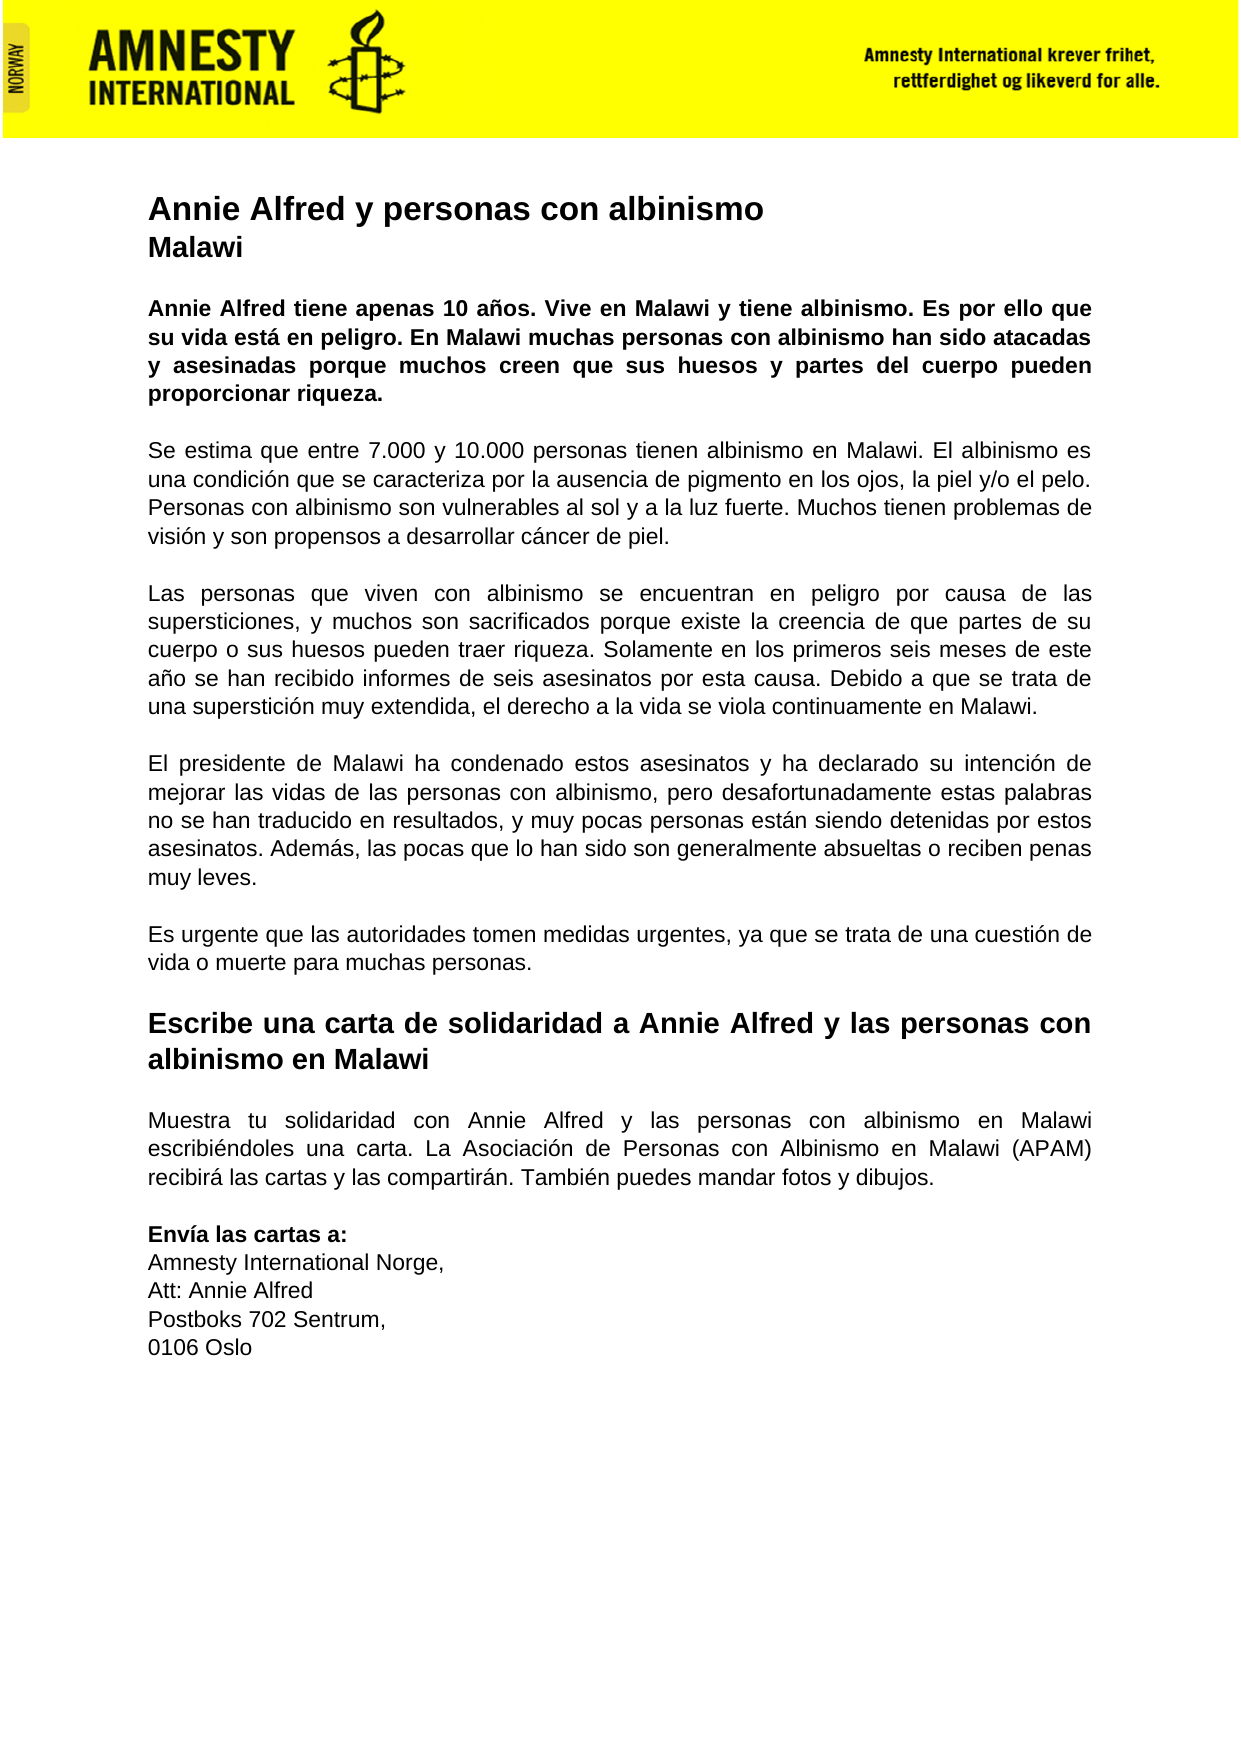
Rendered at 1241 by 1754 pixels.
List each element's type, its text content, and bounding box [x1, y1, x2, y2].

text Annie Alfred y personas con albinismo [148, 189, 1093, 227]
text Att: Annie Alfred [148, 1277, 1093, 1304]
text Se estima que entre 7.000 y 10.000 personas tienen albinismo en Malawi. El albinismo es una condición que se caracteriza por la ausencia de pigmento en los ojos, la piel y/o el pelo. Personas con albinismo son vulnerables al sol y a la luz fuerte. Muchos tienen problemas de visión y son propensos a desarrollar cáncer de piel. [148, 437, 1093, 549]
text Muestra tu solidaridad con Annie Alfred y las personas con albinismo en Malawi escribiéndoles una carta. La Asociación de Personas con Albinismo en Malawi (APAM) recibirá las cartas y las compartirán. También puedes mandar fotos y dibujos. [148, 1107, 1093, 1190]
text Es urgente que las autoridades tomen medidas urgentes, ya que se trata de una cuestión de vida o muerte para muchas personas. [148, 921, 1093, 976]
text El presidente de Malawi ha condenado estos asesinatos y ha declarado su intención de mejorar las vidas de las personas con albinismo, pero desafortunadamente estas palabras no se han traducido en resultados, y muy pocas personas están siendo detenidas por estos asesinatos. Además, las pocas que lo han sido son generalmente absueltas o reciben penas muy leves. [148, 750, 1093, 890]
text Amnesty International Norge, [148, 1249, 1093, 1275]
text Escribe una carta de solidaridad a Annie Alfred y las personas con albinismo en Malawi [148, 1006, 1093, 1076]
text Las personas que viven con albinismo se encuentran en peligro por causa de las supersticiones, y muchos son sacrificados porque existe la creencia de que partes de su cuerpo o sus huesos pueden traer riqueza. Solamente en los primeros seis meses de este año se han recibido informes de seis asesinatos por esta causa. Debido a que se trata de una superstición muy extendida, el derecho a la vida se viola continuamente en Malawi. [148, 579, 1093, 719]
text 0106 Oslo [148, 1334, 1093, 1361]
text Postboks 702 Sentrum, [148, 1306, 1093, 1332]
picture [2, 0, 1239, 138]
text Envía las cartas a: [148, 1221, 1093, 1247]
text Annie Alfred tiene apenas 10 años. Vive en Malawi y tiene albinismo. Es por ello que su vida está en peligro. En Malawi muchas personas con albinismo han sido atacadas y asesinadas porque muchos creen que sus huesos y partes del cuerpo pueden proporcionar riqueza. [148, 295, 1093, 407]
text Malawi [148, 231, 1093, 264]
